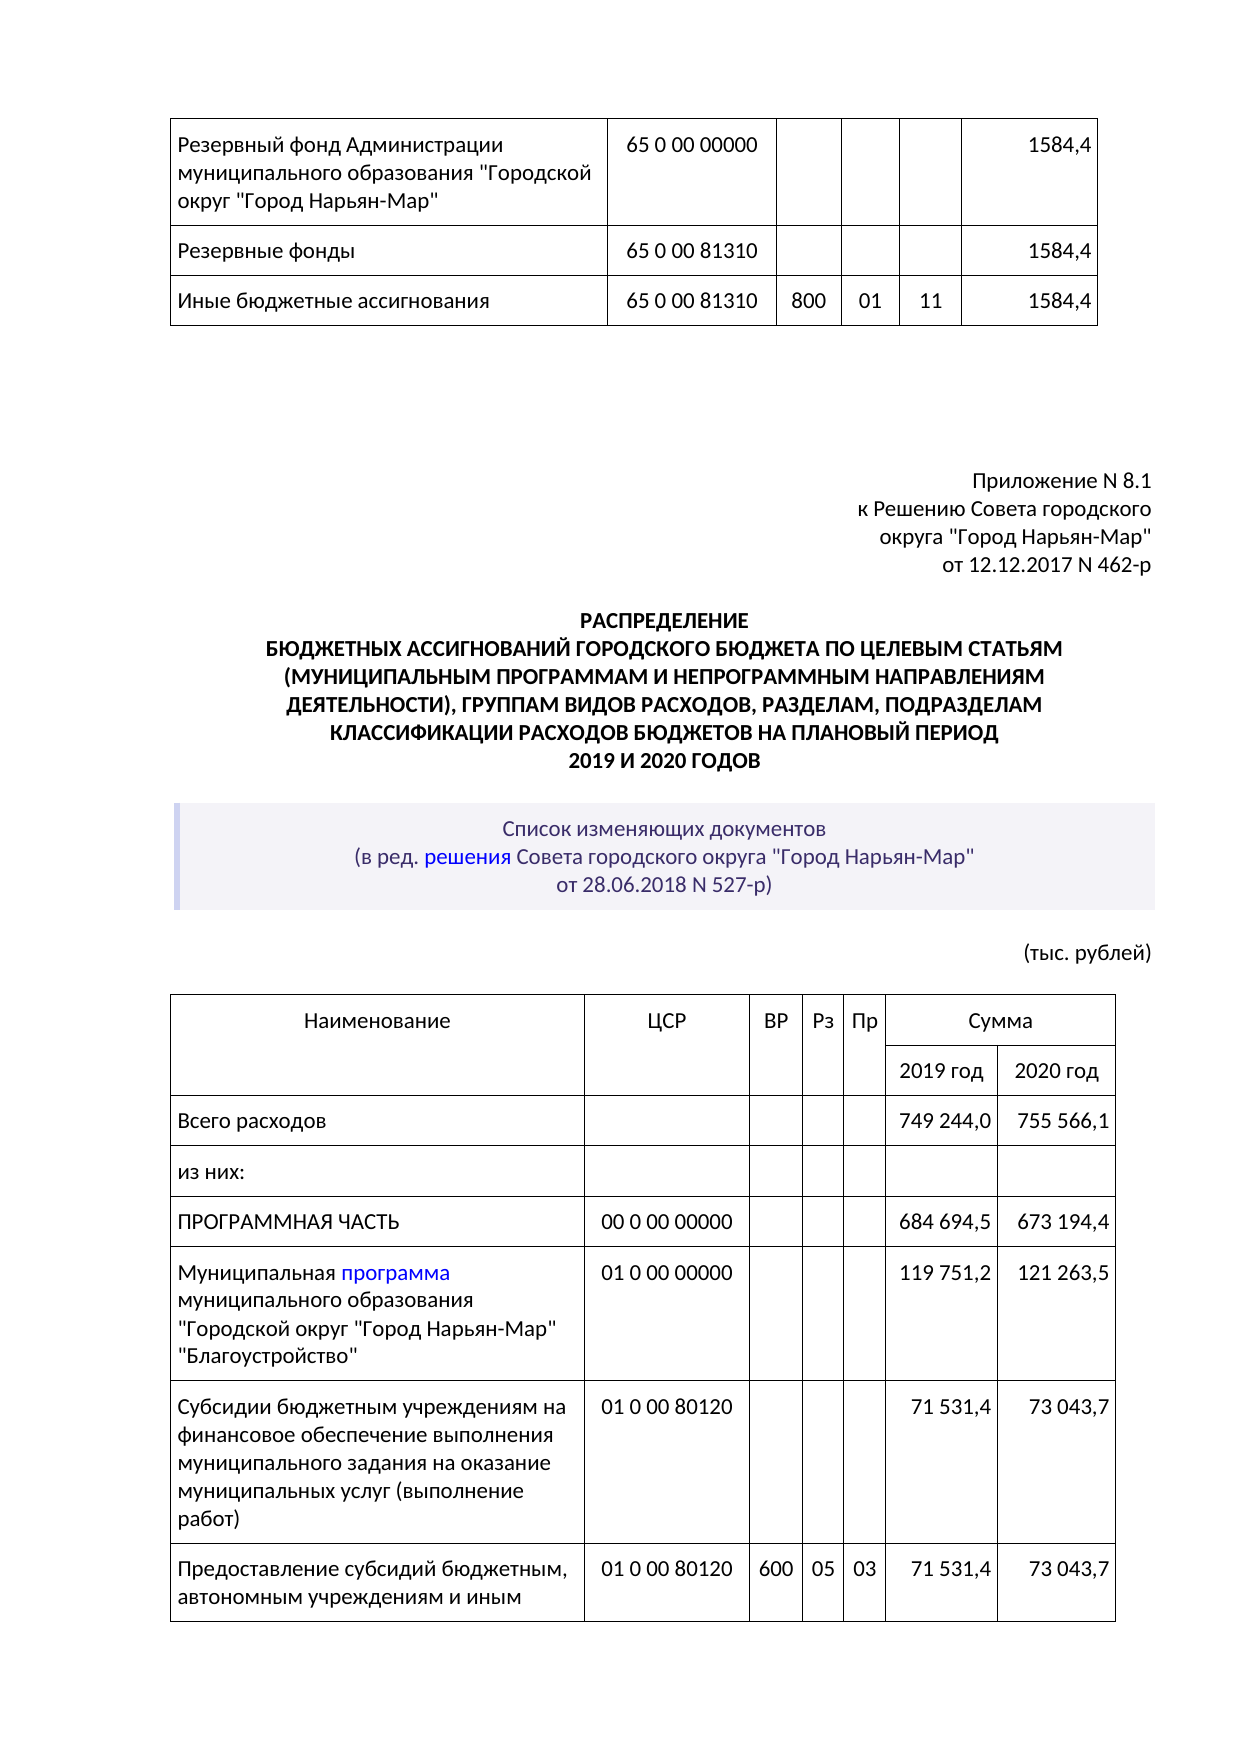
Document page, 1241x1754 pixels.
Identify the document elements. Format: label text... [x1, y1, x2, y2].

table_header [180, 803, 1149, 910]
title 2019 И 2020 ГОДОВ [177, 746, 1152, 774]
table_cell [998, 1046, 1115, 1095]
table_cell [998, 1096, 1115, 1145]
title ДЕЯТЕЛЬНОСТИ), ГРУППАМ ВИДОВ РАСХОДОВ, РАЗДЕЛАМ, ПОДРАЗДЕЛАМ [177, 690, 1152, 718]
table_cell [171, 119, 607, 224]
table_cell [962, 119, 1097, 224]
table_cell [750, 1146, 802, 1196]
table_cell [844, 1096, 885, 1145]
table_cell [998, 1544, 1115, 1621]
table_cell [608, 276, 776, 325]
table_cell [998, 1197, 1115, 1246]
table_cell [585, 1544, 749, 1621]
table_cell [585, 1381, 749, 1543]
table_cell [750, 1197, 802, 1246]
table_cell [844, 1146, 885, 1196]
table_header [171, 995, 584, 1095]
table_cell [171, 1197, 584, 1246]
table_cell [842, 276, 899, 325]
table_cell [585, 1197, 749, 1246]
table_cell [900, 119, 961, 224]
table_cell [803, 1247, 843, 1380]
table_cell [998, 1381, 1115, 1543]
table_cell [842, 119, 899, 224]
text Приложение N 8.1 [177, 466, 1152, 494]
title БЮДЖЕТНЫХ АССИГНОВАНИЙ ГОРОДСКОГО БЮДЖЕТА ПО ЦЕЛЕВЫМ СТАТЬЯМ [177, 634, 1152, 662]
text округа "Город Нарьян-Мар" [177, 522, 1152, 550]
text от 12.12.2017 N 462-р [177, 550, 1152, 578]
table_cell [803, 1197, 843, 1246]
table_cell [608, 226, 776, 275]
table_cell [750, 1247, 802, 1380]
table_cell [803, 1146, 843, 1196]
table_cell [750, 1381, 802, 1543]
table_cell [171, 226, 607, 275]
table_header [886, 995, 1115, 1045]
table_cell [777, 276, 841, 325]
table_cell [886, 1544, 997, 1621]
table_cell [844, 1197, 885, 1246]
text (тыс. рублей) [177, 938, 1152, 966]
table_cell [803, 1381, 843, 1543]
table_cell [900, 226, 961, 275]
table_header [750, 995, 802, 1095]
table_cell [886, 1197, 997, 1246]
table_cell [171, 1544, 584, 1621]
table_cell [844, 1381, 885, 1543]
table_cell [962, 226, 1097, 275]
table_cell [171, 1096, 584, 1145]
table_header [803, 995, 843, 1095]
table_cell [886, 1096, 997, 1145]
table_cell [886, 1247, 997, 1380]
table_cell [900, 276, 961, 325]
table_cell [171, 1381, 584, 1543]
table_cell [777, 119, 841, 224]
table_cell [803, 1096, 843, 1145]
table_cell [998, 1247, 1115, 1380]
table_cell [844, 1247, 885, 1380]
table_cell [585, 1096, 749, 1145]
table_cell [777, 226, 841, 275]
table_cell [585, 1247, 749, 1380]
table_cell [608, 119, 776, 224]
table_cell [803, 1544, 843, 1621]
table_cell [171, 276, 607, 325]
title КЛАССИФИКАЦИИ РАСХОДОВ БЮДЖЕТОВ НА ПЛАНОВЫЙ ПЕРИОД [177, 718, 1152, 746]
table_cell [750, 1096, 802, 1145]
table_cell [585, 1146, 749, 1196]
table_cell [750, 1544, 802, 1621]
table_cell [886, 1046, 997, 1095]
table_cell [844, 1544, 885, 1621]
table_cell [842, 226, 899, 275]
text к Решению Совета городского [177, 494, 1152, 522]
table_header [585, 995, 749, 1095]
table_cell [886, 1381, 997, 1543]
title РАСПРЕДЕЛЕНИЕ [177, 606, 1152, 634]
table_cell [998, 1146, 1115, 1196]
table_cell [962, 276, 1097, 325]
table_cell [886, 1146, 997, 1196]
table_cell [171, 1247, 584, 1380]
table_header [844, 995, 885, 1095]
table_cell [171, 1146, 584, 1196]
title (МУНИЦИПАЛЬНЫМ ПРОГРАММАМ И НЕПРОГРАММНЫМ НАПРАВЛЕНИЯМ [177, 662, 1152, 690]
